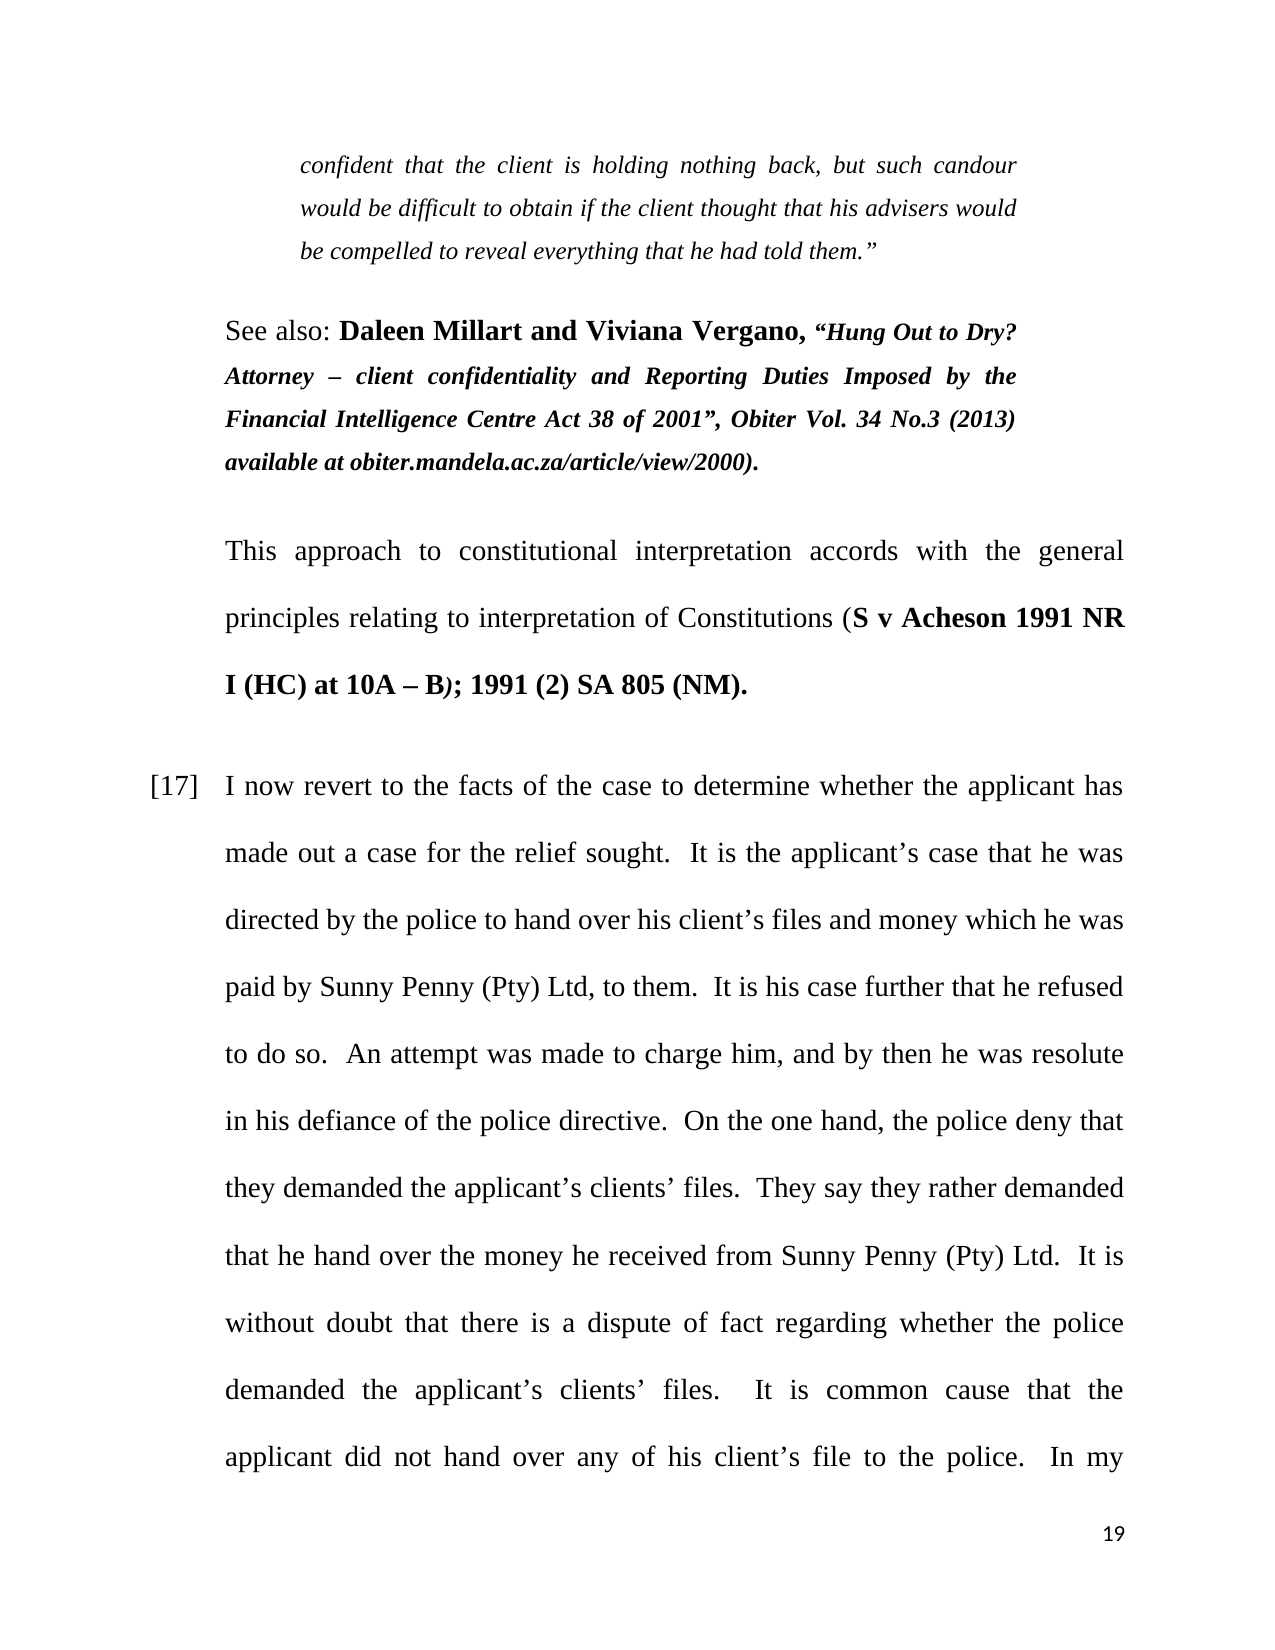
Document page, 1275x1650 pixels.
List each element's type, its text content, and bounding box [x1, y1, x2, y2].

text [150, 768, 1125, 1472]
text See also: Daleen Millart and Viviana Vergano, “Hung Out to Dry? Attorney – client confidentiality and Reporting Duties Imposed by the Financial Intelligence Centre Act 38 of 2001”, Obiter Vol. 34 No.3 (2013) available at obiter.mandela.ac.za/article/view/2000). [225, 313, 1020, 476]
text This approach to constitutional interpretation accords with the general principles relating to interpretation of Constitutions (S v Acheson 1991 NR I (HC) at 10A – B); 1991 (2) SA 805 (NM). [225, 533, 1125, 701]
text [300, 150, 1020, 265]
